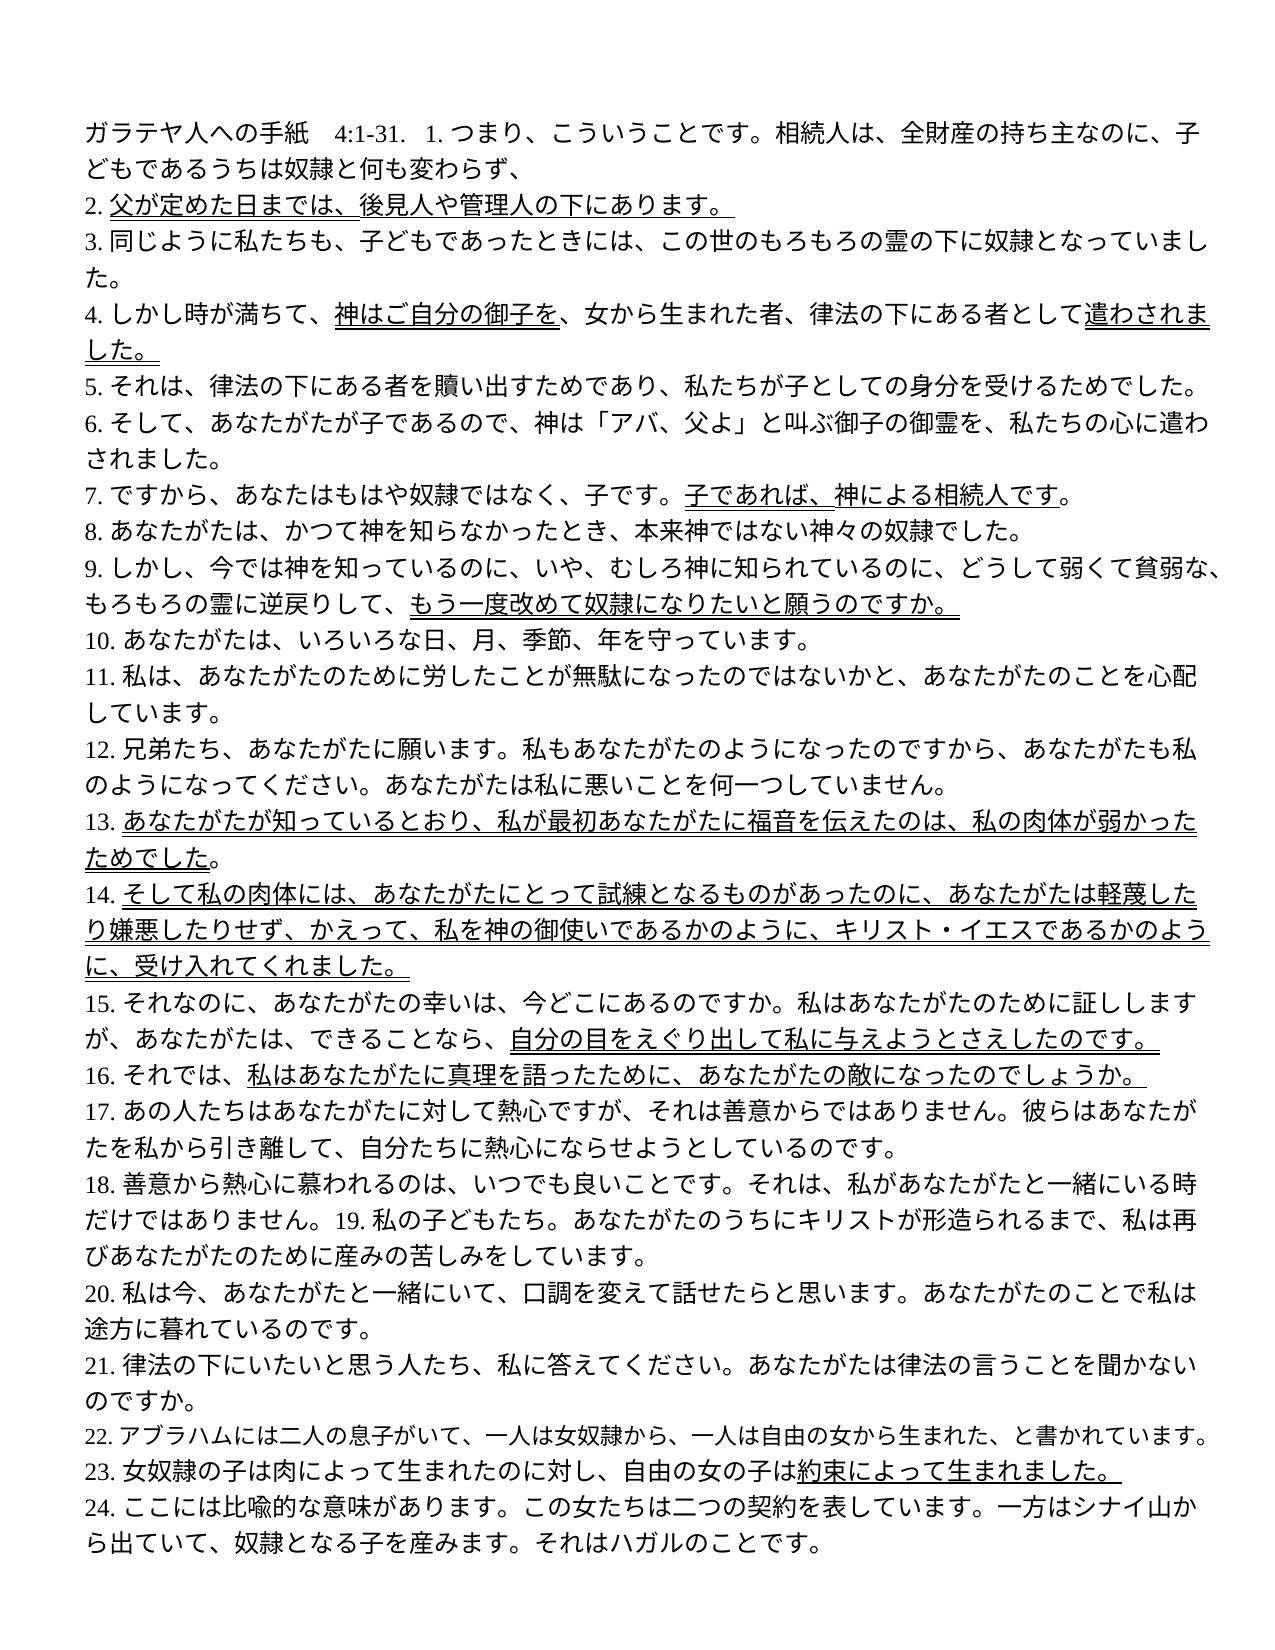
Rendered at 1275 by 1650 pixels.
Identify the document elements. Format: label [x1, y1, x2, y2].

text [84, 113, 1215, 1560]
